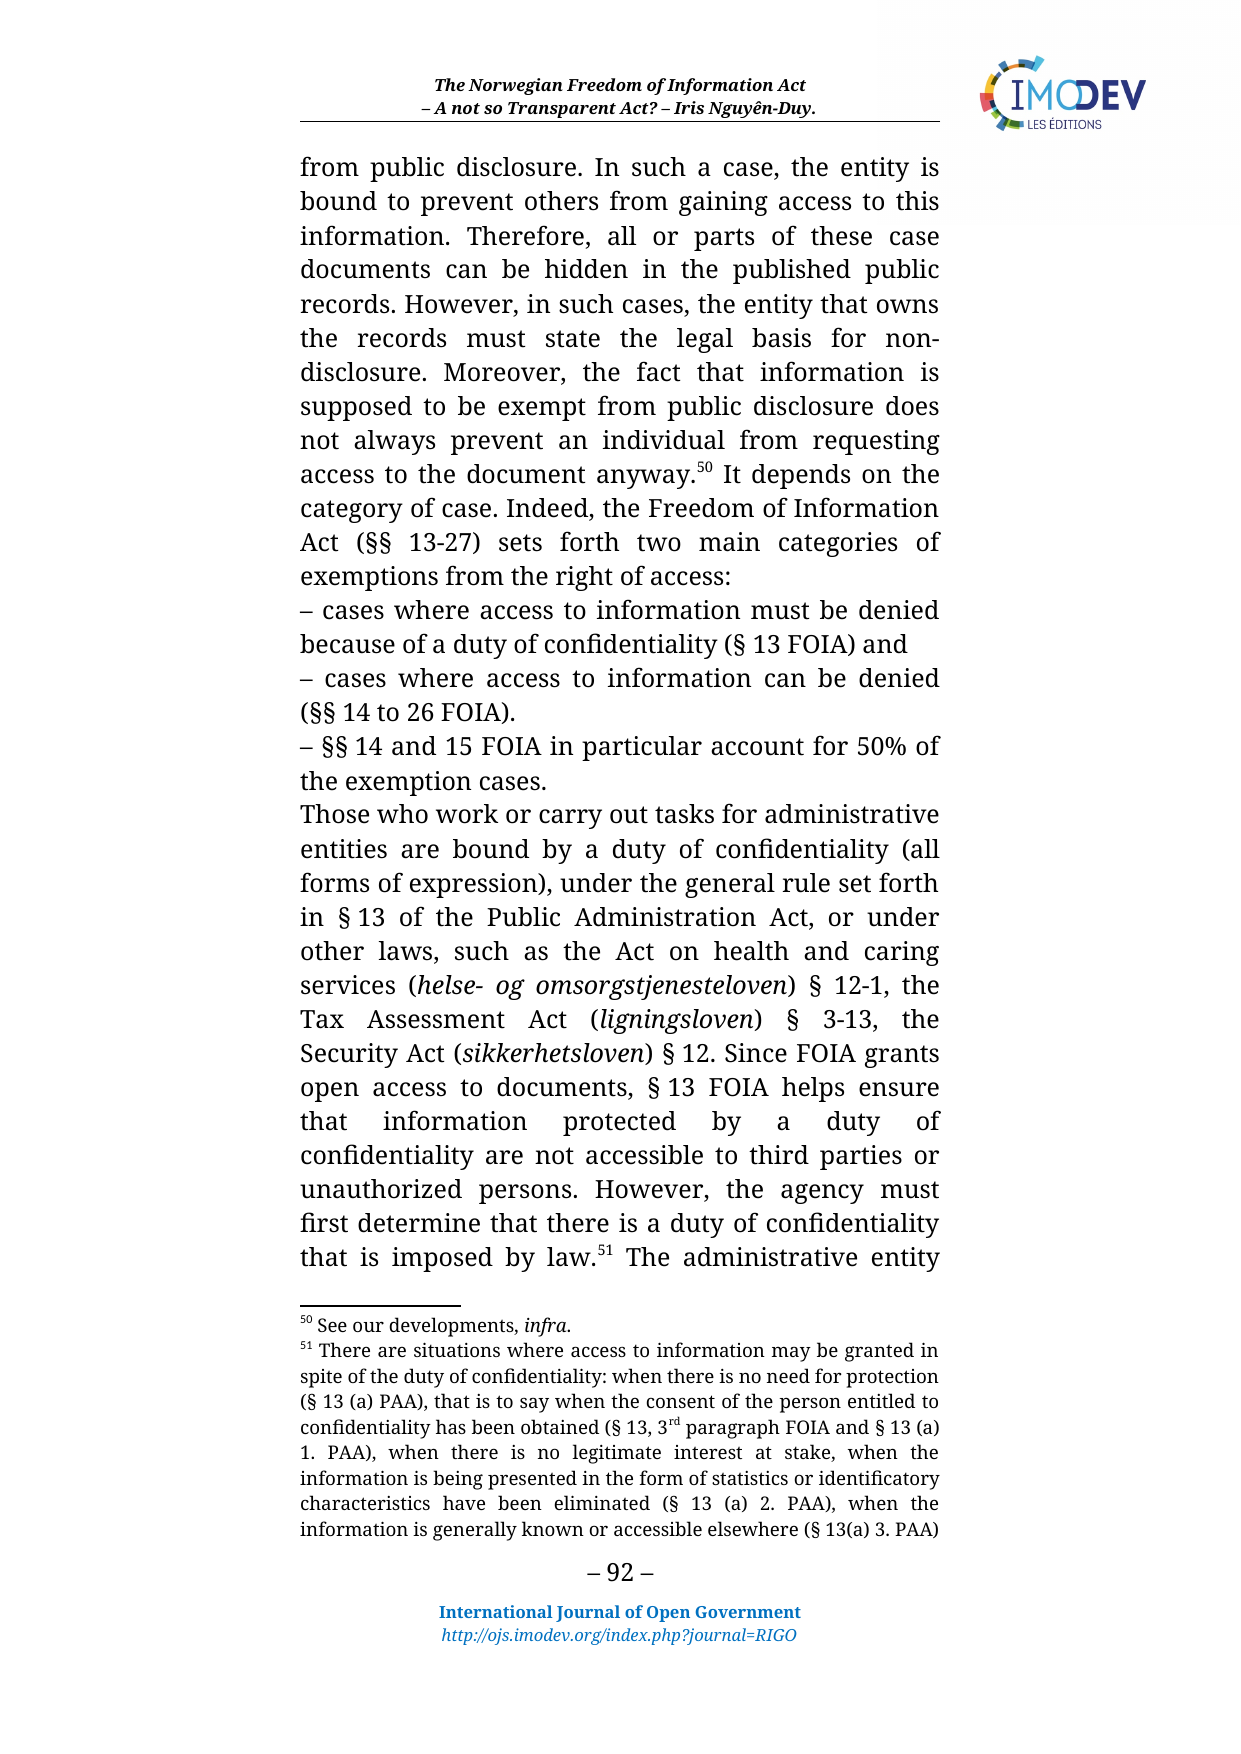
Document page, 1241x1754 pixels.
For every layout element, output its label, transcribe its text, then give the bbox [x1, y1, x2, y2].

text – cases where access to information must be denied because of a duty of confidentiality (§ 13 FOIA) and [300, 593, 940, 661]
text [300, 150, 940, 593]
text – §§ 14 and 15 FOIA in particular account for 50% of the exemption cases. [300, 729, 940, 797]
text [300, 797, 940, 1274]
text – cases where access to information can be denied (§§ 14 to 26 FOIA). [300, 661, 940, 729]
picture [877, 0, 1241, 225]
